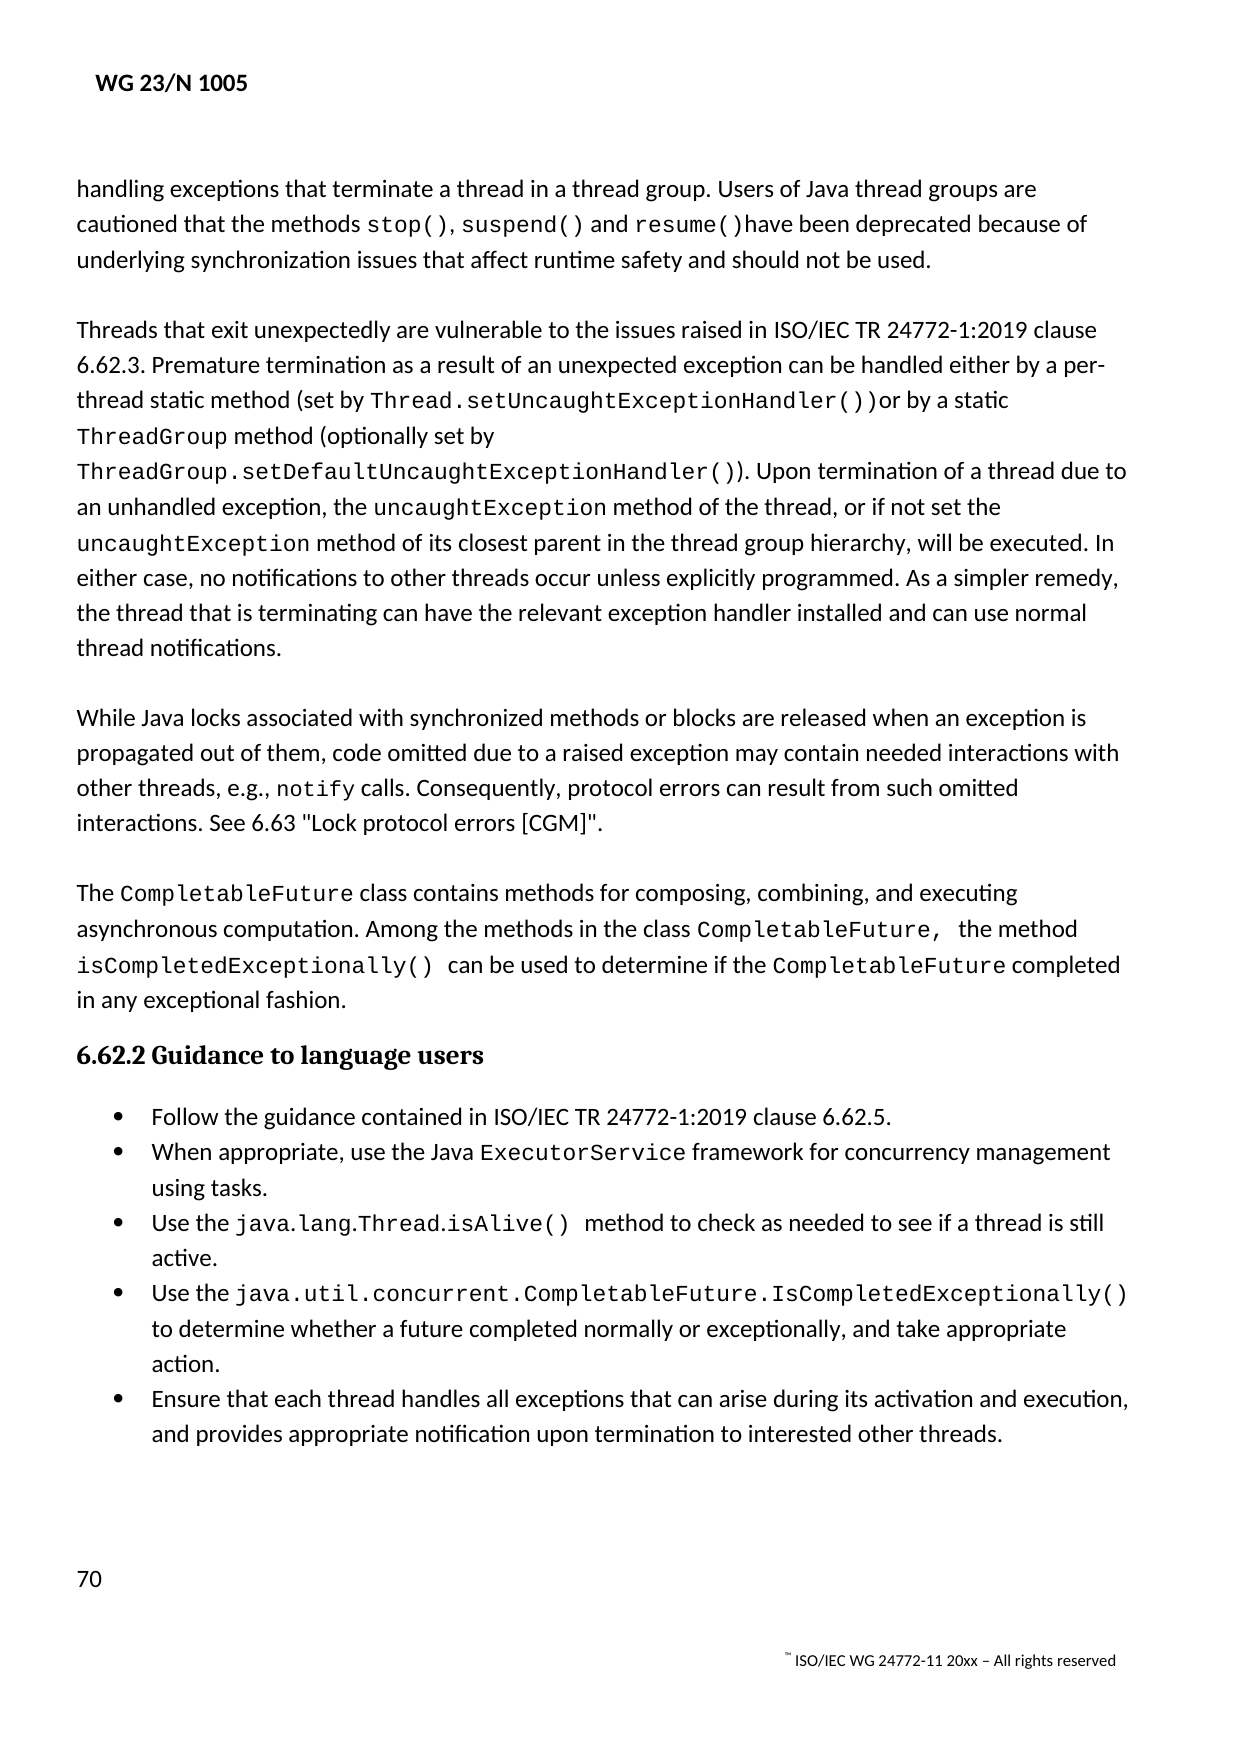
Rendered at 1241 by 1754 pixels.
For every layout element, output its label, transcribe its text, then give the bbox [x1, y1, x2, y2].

list Follow the guidance contained in ISO/IEC TR 24772-1:2019 clause 6.62.5. [114, 1101, 1140, 1132]
text Threads that exit unexpectedly are vulnerable to the issues raised in ISO/IEC TR 24772-1:2019 clause 6.62.3. Premature termination as a result of an unexpected exception can be handled either by a per-thread static method (set by Thread.setUncaughtExceptionHandler())or by a static ThreadGroup method (optionally set by ThreadGroup.setDefaultUncaughtExceptionHandler()). Upon termination of a thread due to an unhandled exception, the uncaughtException method of the thread, or if not set the uncaughtException method of its closest parent in the thread group hierarchy, will be executed. In either case, no notifications to other threads occur unless explicitly programmed. As a simpler remedy, the thread that is terminating can have the relevant exception handler installed and can use normal thread notifications. [76, 314, 1140, 663]
list Ensure that each thread handles all exceptions that can arise during its activation and execution, and provides appropriate notification upon termination to interested other threads. [114, 1383, 1140, 1448]
list Use the java.util.concurrent.CompletableFuture.IsCompletedExceptionally() to determine whether a future completed normally or exceptionally, and take appropriate action. [114, 1277, 1140, 1378]
text While Java locks associated with synchronized methods or blocks are released when an exception is propagated out of them, code omitted due to a raised exception may contain needed interactions with other threads, e.g., notify calls. Consequently, protocol errors can result from such omitted interactions. See 6.63 "Lock protocol errors [CGM]". [76, 702, 1140, 838]
subtitle 6.62.2 Guidance to language users [76, 1040, 1140, 1071]
list Use the java.lang.Thread.isAlive() method to check as needed to see if a thread is still active. [114, 1207, 1140, 1273]
text The CompletableFuture class contains methods for composing, combining, and executing asynchronous computation. Among the methods in the class CompletableFuture, the method isCompletedExceptionally() can be used to determine if the CompletableFuture completed in any exceptional fashion. [76, 878, 1140, 1015]
list When appropriate, use the Java ExecutorService framework for concurrency management using tasks. [114, 1136, 1140, 1202]
